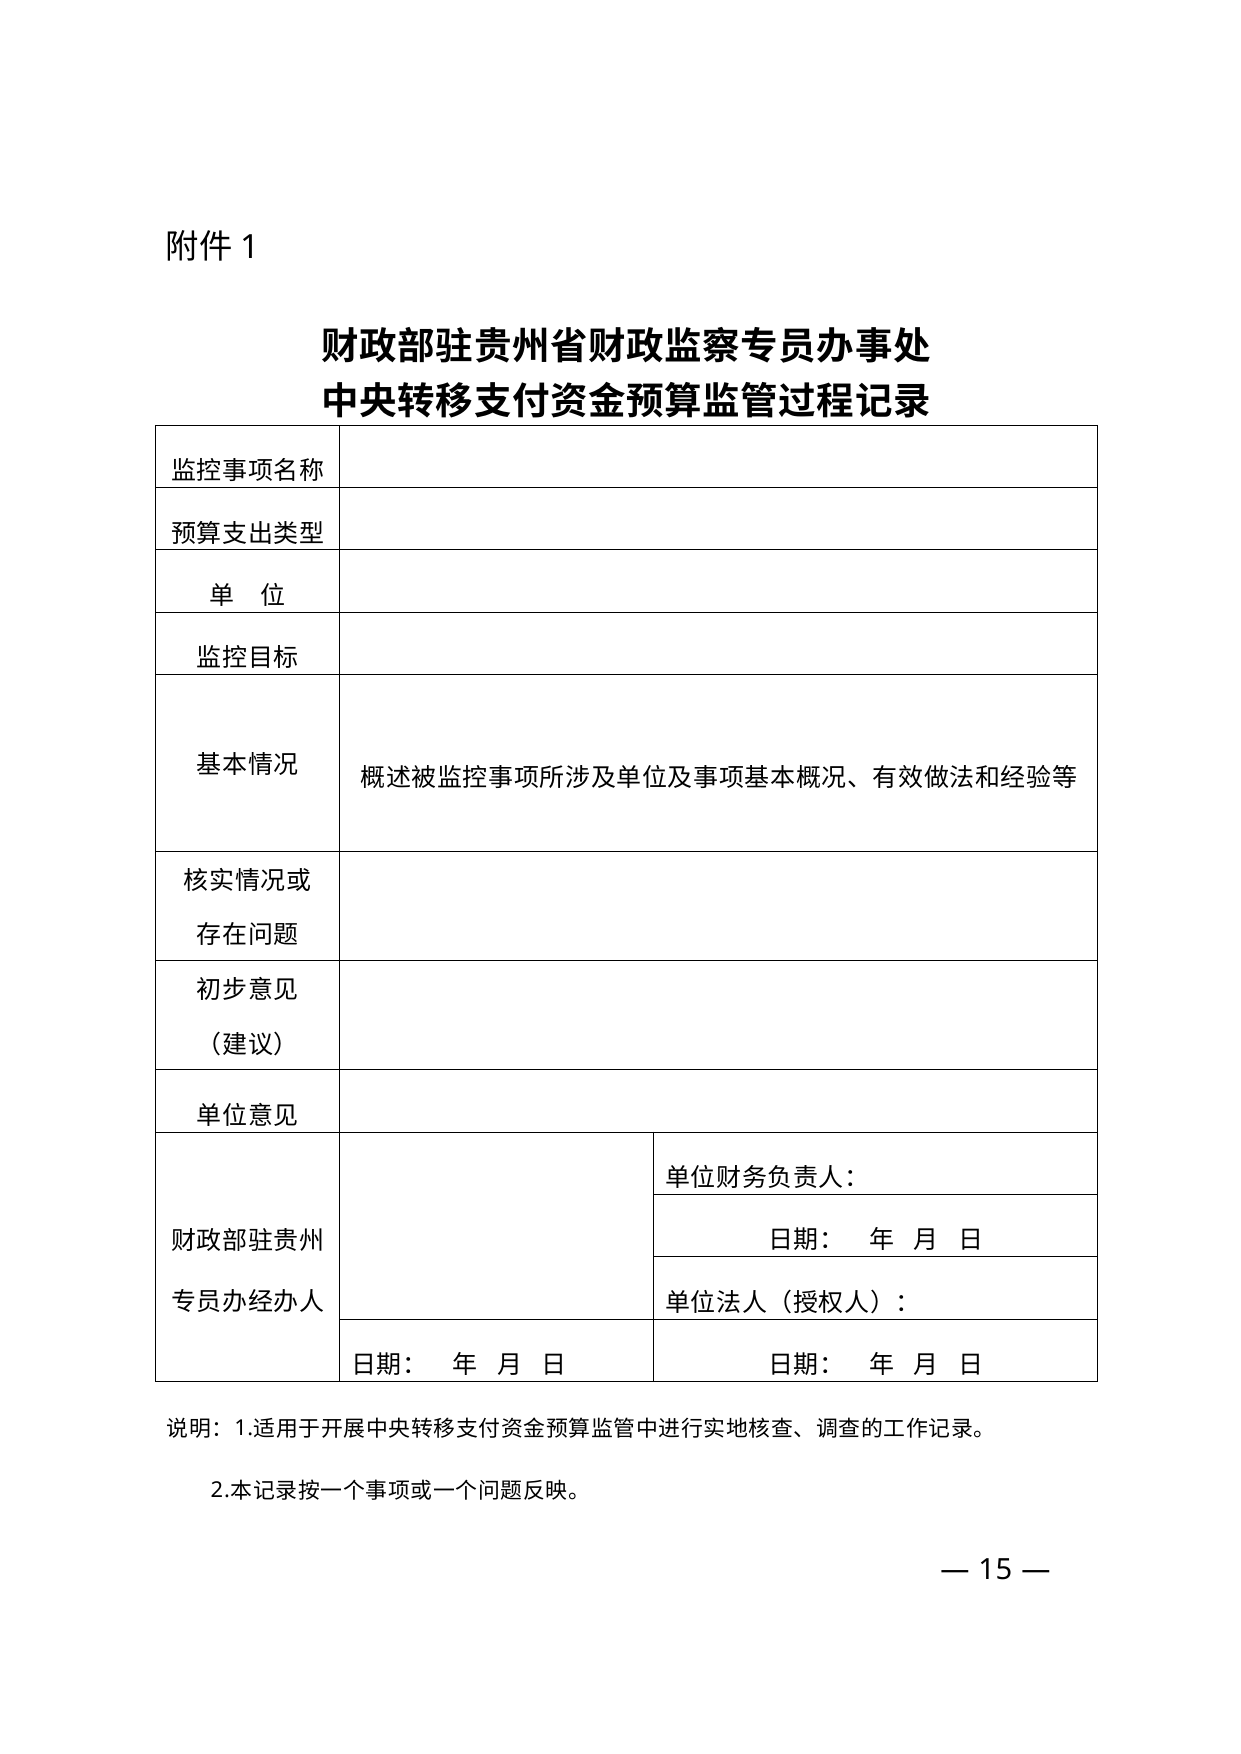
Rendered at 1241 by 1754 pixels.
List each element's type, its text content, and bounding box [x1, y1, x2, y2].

table_cell 日期： 年 月 日 [654, 1320, 1097, 1381]
table_cell 概述被监控事项所涉及单位及事项基本概况、有效做法和经验等 [340, 675, 1097, 851]
table_cell [340, 613, 1097, 674]
list 财政部驻贵州省财政监察专员办事处 [165, 316, 1087, 371]
table_cell 日期： 年 月 日 [654, 1195, 1097, 1256]
table_header [340, 426, 1097, 487]
table_cell 单位财务负责人： [654, 1133, 1097, 1194]
table_header 监控事项名称 [156, 426, 339, 487]
table_cell [340, 550, 1097, 612]
table_cell 基本情况 [156, 675, 339, 851]
table_cell [340, 961, 1097, 1069]
table_cell 预算支出类型 [156, 488, 339, 549]
table_cell 日期： 年 月 日 [340, 1320, 653, 1381]
table_cell [340, 852, 1097, 960]
table_cell 说明：1.适用于开展中央转移支付资金预算监管中进行实地核查、调查的工作记录。 [155, 1382, 1097, 1443]
list 中央转移支付资金预算监管过程记录 [165, 371, 1087, 425]
table_cell 核实情况或 存在问题 [156, 852, 339, 960]
table_cell [340, 1133, 653, 1318]
table_cell 2.本记录按一个事项或一个问题反映。 [168, 1443, 1087, 1504]
table_cell 单 位 [156, 550, 339, 612]
table_cell 单位法人（授权人）： [654, 1257, 1097, 1318]
table_cell [340, 488, 1097, 549]
table_cell 初步意见 （建议） [156, 961, 339, 1069]
table_cell [340, 1070, 1097, 1132]
table_cell 单位意见 [156, 1070, 339, 1132]
table_cell 财政部驻贵州专员办经办人 [156, 1133, 339, 1381]
list 附件1 [165, 219, 1087, 268]
table_cell 监控目标 [156, 613, 339, 674]
